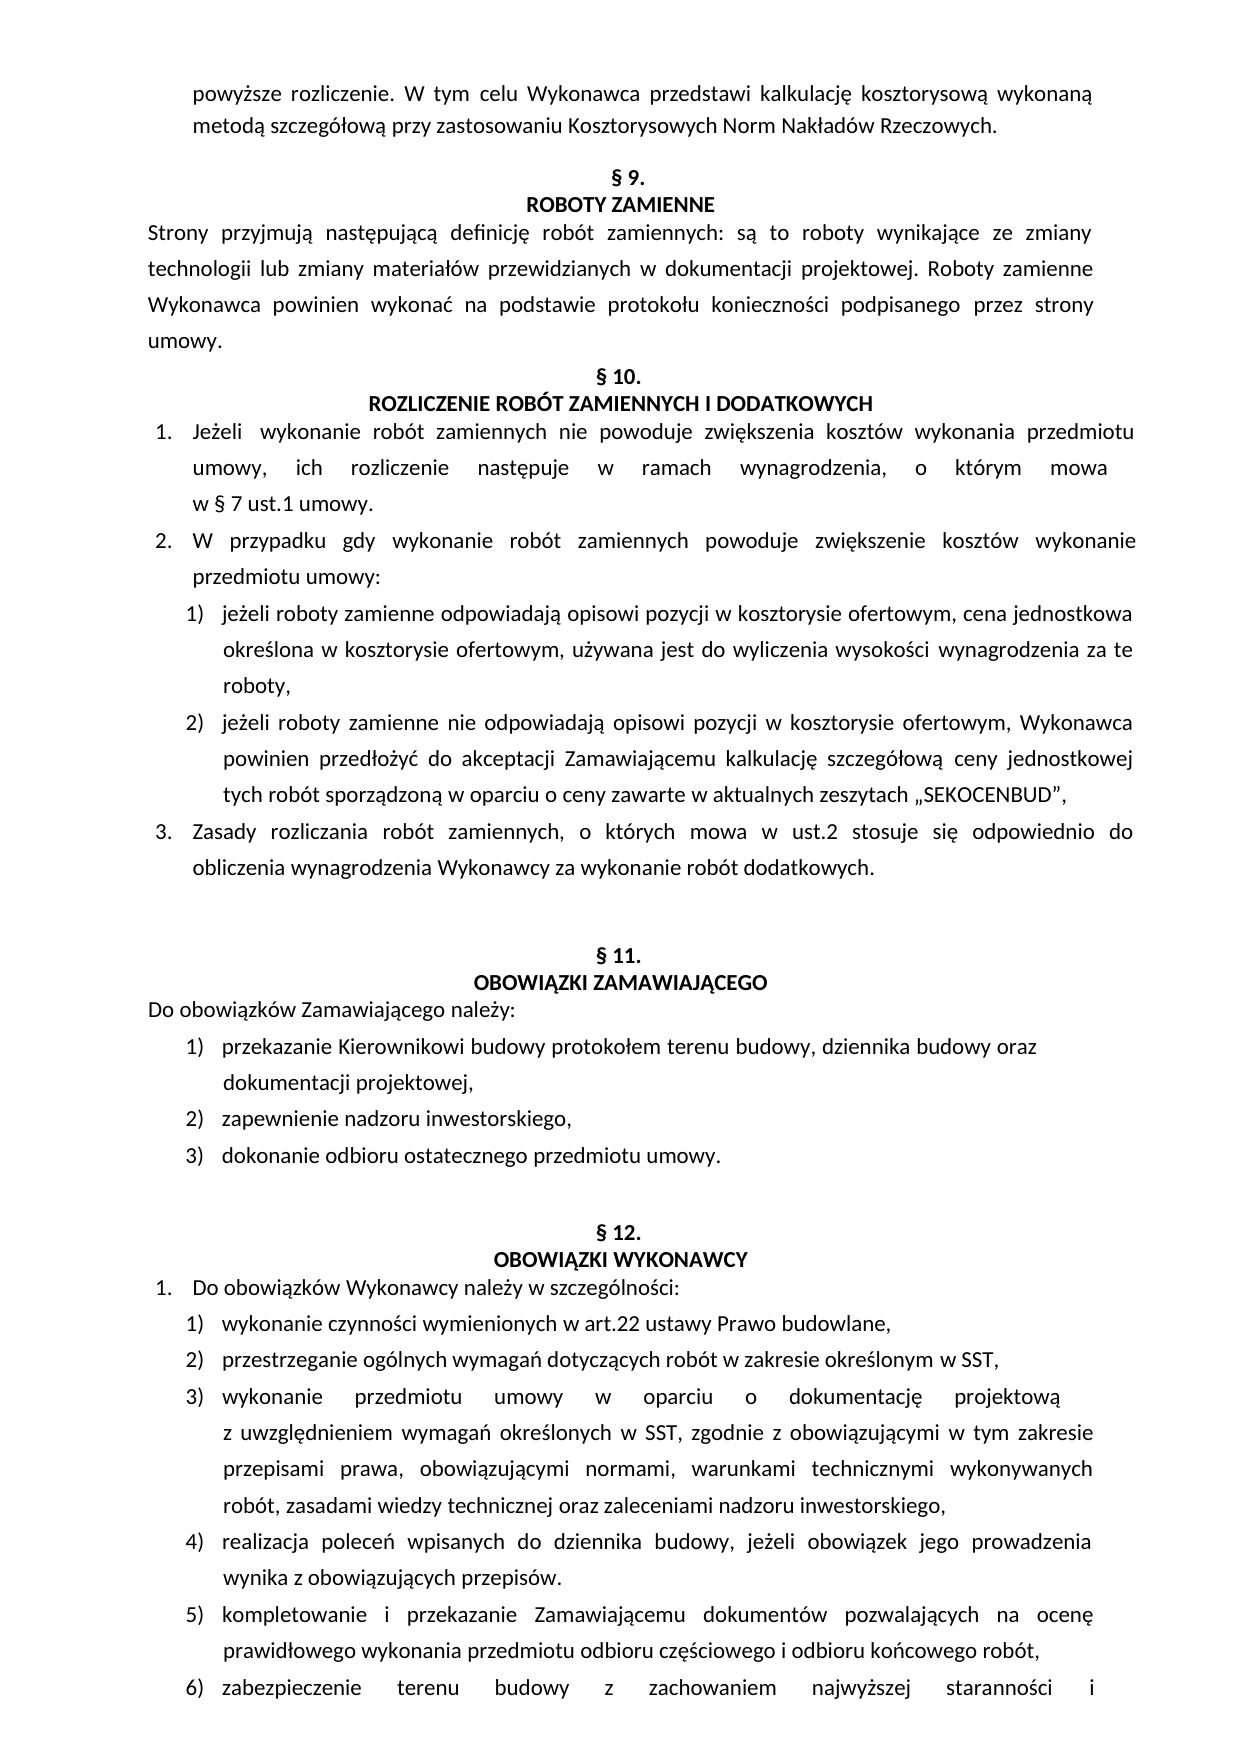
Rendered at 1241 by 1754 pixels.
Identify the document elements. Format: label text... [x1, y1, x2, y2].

text Do obowiązków Zamawiającego należy: [148, 995, 1136, 1023]
text § 12. [596, 1219, 1136, 1246]
list przestrzeganie ogólnych wymagań dotyczących robót w zakresie określonym w SST, [185, 1345, 1093, 1373]
subtitle ROBOTY ZAMIENNE [226, 191, 1015, 218]
list jeżeli roboty zamienne nie odpowiadają opisowi pozycji w kosztorysie ofertowym, Wykonawca powinien przedłożyć do akceptacji Zamawiającemu kalkulację szczegółową ceny jednostkowej tych robót sporządzoną w oparciu o ceny zawarte w aktualnych zeszytach „SEKOCENBUD”, [185, 708, 1133, 808]
list Zasady rozliczania robót zamiennych, o których mowa w ust.2 stosuje się odpowiednio do obliczenia wynagrodzenia Wykonawcy za wykonanie robót dodatkowych. [155, 817, 1133, 881]
list wykonanie czynności wymienionych w art.22 ustawy Prawo budowlane, [185, 1309, 1136, 1337]
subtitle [155, 79, 1093, 139]
text § 9. [226, 164, 1030, 191]
list przekazanie Kierownikowi budowy protokołem terenu budowy, dziennika budowy oraz [185, 1032, 1136, 1060]
text dokumentacji projektowej, [223, 1068, 1136, 1096]
list dokonanie odbioru ostatecznego przedmiotu umowy. [185, 1141, 1136, 1169]
list Do obowiązków Wykonawcy należy w szczególności: [155, 1273, 1136, 1301]
list Jeżeli wykonanie robót zamiennych nie powoduje zwiększenia kosztów wykonania przedmiotu umowy, ich rozliczenie następuje w ramach wynagrodzenia, o którym mowa w § 7 ust.1 umowy. [155, 417, 1136, 518]
text § 10. [596, 363, 1136, 390]
list realizacja poleceń wpisanych do dziennika budowy, jeżeli obowiązek jego prowadzenia wynika z obowiązujących przepisów. [185, 1527, 1093, 1592]
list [185, 1673, 1133, 1701]
list W przypadku gdy wykonanie robót zamiennych powoduje zwiększenie kosztów wykonanie przedmiotu umowy: [155, 526, 1136, 590]
subtitle OBOWIĄZKI WYKONAWCY [226, 1246, 1015, 1273]
subtitle OBOWIĄZKI ZAMAWIAJĄCEGO [226, 969, 1015, 995]
list kompletowanie i przekazanie Zamawiającemu dokumentów pozwalających na ocenę prawidłowego wykonania przedmiotu odbioru częściowego i odbioru końcowego robót, [185, 1600, 1093, 1664]
list jeżeli roboty zamienne odpowiadają opisowi pozycji w kosztorysie ofertowym, cena jednostkowa określona w kosztorysie ofertowym, używana jest do wyliczenia wysokości wynagrodzenia za te roboty, [185, 599, 1133, 699]
text Strony przyjmują następującą definicję robót zamiennych: są to roboty wynikające ze zmiany technologii lub zmiany materiałów przewidzianych w dokumentacji projektowej. Roboty zamienne Wykonawca powinien wykonać na podstawie protokołu konieczności podpisanego przez strony umowy. [148, 218, 1094, 355]
text § 11. [596, 942, 1136, 969]
list zapewnienie nadzoru inwestorskiego, [185, 1104, 1136, 1132]
list wykonanie przedmiotu umowy w oparciu o dokumentację projektową z uwzględnieniem wymagań określonych w SST, zgodnie z obowiązującymi w tym zakresie przepisami prawa, obowiązującymi normami, warunkami technicznymi wykonywanych robót, zasadami wiedzy technicznej oraz zaleceniami nadzoru inwestorskiego, [185, 1382, 1093, 1519]
subtitle ROZLICZENIE ROBÓT ZAMIENNYCH I DODATKOWYCH [337, 390, 904, 417]
